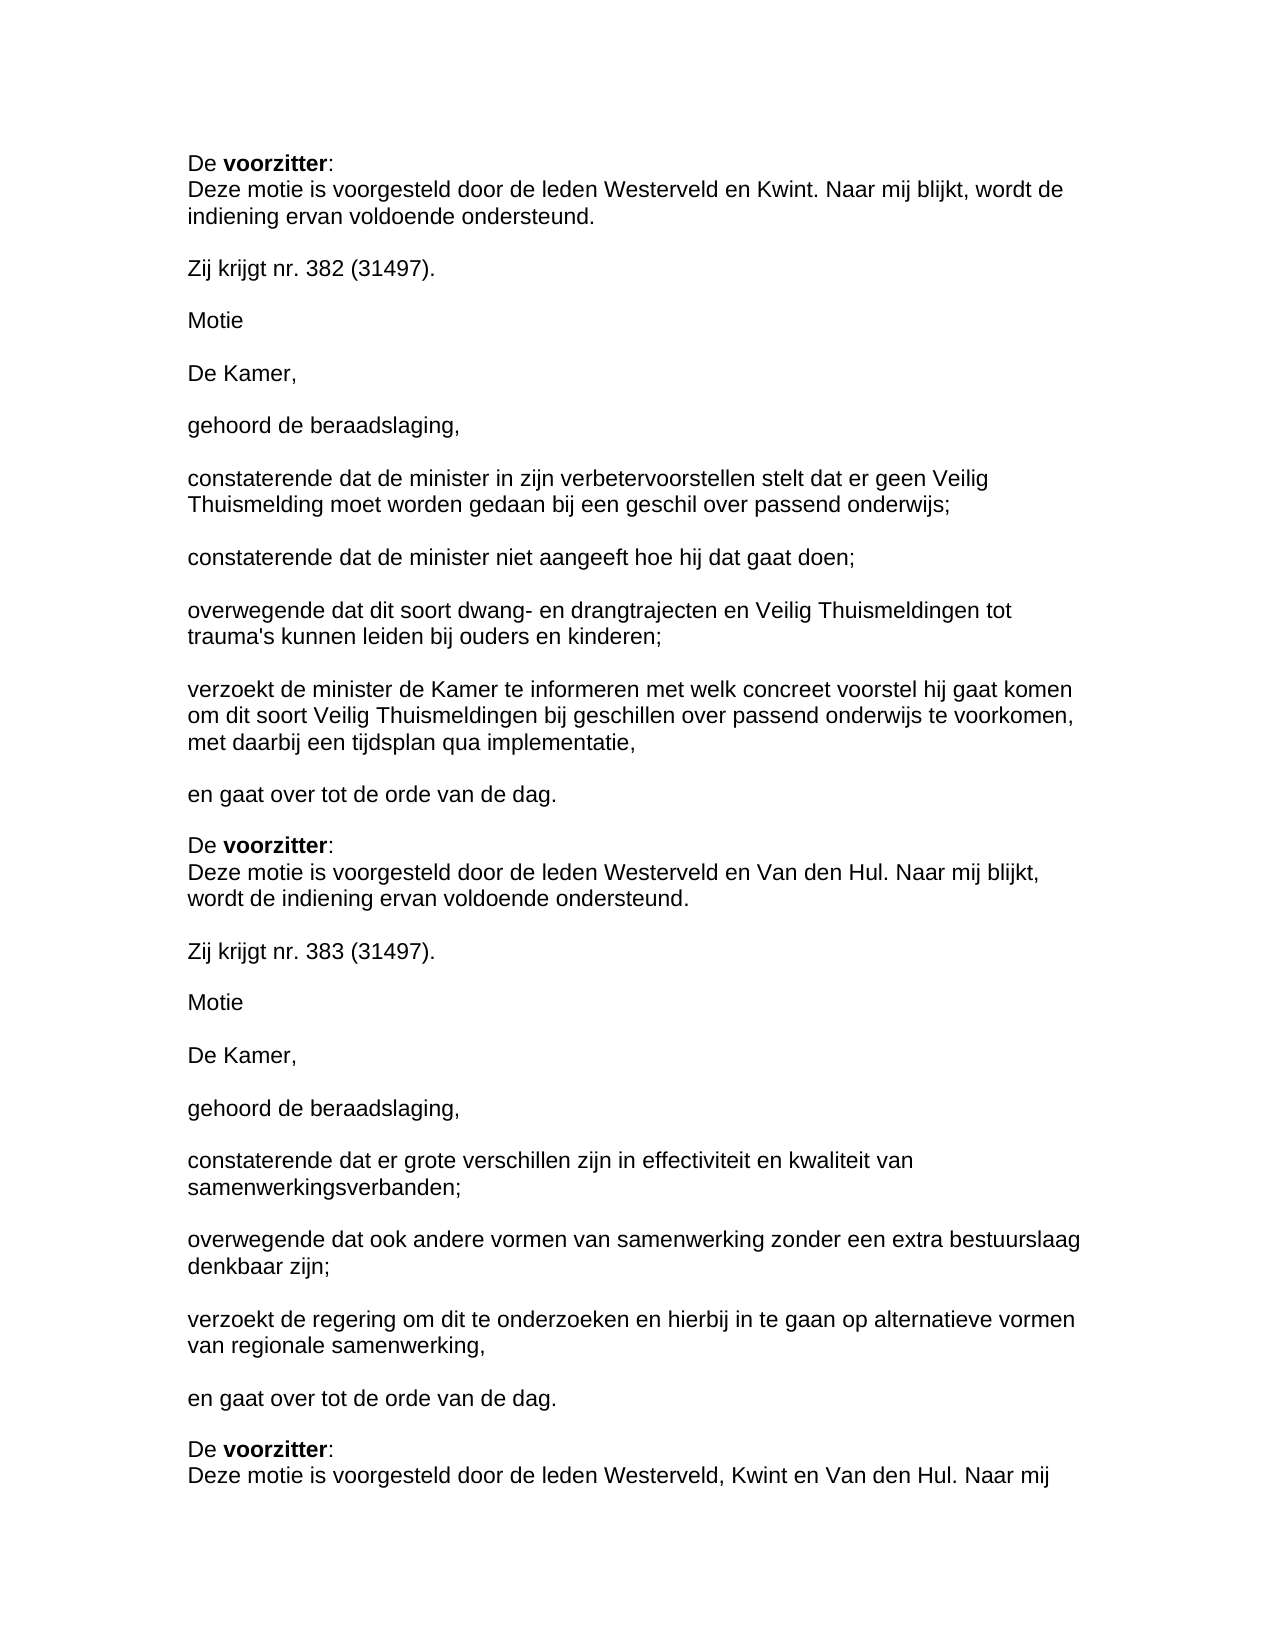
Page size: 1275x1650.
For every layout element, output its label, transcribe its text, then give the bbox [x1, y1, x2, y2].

text De voorzitter: Deze motie is voorgesteld door de leden Westerveld en Van den Hul. Naar mij blijkt, wordt de indiening ervan voldoende ondersteund. Zij krijgt nr. 383 (31497). [187, 832, 1087, 964]
text Motie De Kamer, gehoord de beraadslaging, constaterende dat er grote verschillen zijn in effectiviteit en kwaliteit van samenwerkingsverbanden; overwegende dat ook andere vormen van samenwerking zonder een extra bestuurslaag denkbaar zijn; verzoekt de regering om dit te onderzoeken en hierbij in te gaan op alternatieve vormen van regionale samenwerking, en gaat over tot de orde van de dag. [187, 989, 1087, 1411]
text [187, 1436, 1087, 1489]
text Motie De Kamer, gehoord de beraadslaging, constaterende dat de minister in zijn verbetervoorstellen stelt dat er geen Veilig Thuismelding moet worden gedaan bij een geschil over passend onderwijs; constaterende dat de minister niet aangeeft hoe hij dat gaat doen; overwegende dat dit soort dwang- en drangtrajecten en Veilig Thuismeldingen tot trauma's kunnen leiden bij ouders en kinderen; verzoekt de minister de Kamer te informeren met welk concreet voorstel hij gaat komen om dit soort Veilig Thuismeldingen bij geschillen over passend onderwijs te voorkomen, met daarbij een tijdsplan qua implementatie, en gaat over tot de orde van de dag. [187, 307, 1087, 807]
text De voorzitter: Deze motie is voorgesteld door de leden Westerveld en Kwint. Naar mij blijkt, wordt de indiening ervan voldoende ondersteund. Zij krijgt nr. 382 (31497). [187, 150, 1087, 282]
